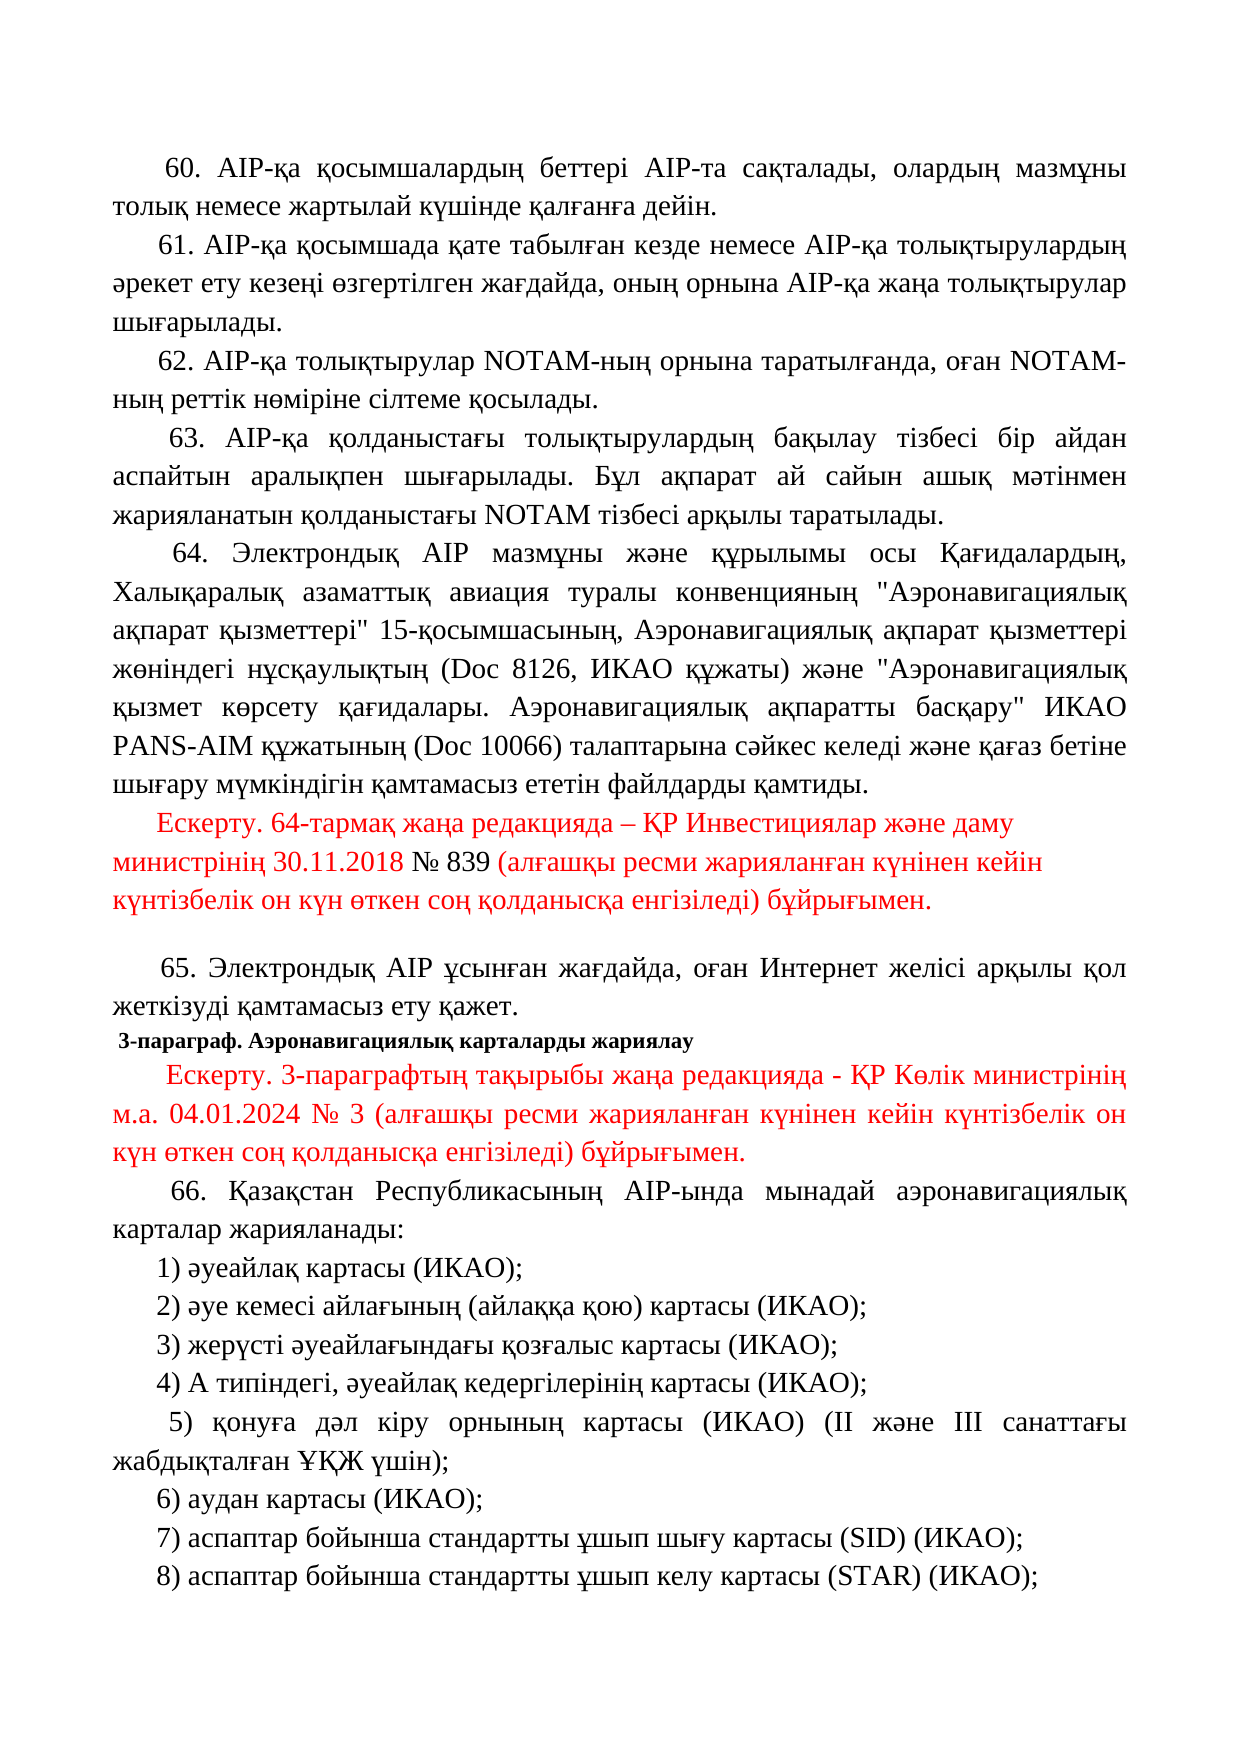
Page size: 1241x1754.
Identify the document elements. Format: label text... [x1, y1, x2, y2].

text 66. Қазақстан Республикасының АІР-ында мынадай аэронавигациялық карталар жарияланады: [112, 1173, 1128, 1245]
text 6) аудан картасы (ИКАО); [112, 1481, 1128, 1515]
text 63. АIР-қа қолданыстағы толықтырулардың бақылау тізбесі бір айдан аспайтын аралықпен шығарылады. Бұл ақпарат ай сайын ашық мәтінмен жарияланатын қолданыстағы NОТАМ тізбесі арқылы таратылады. [112, 420, 1128, 530]
text Ескерту. 3-параграфтың тақырыбы жаңа редакцияда - ҚР Көлік министрінің м.а. 04.01.2024 № 3 (алғашқы ресми жарияланған күнінен кейін күнтізбелік он күн өткен соң қолданысқа енгізіледі) бұйрығымен. [112, 1057, 1128, 1168]
text Ескерту. 64-тармақ жаңа редакцияда – ҚР Инвестициялар және даму министрінің 30.11.2018 № 839 (алғашқы ресми жарияланған күнінен кейін күнтізбелік он күн өткен соң қолданысқа енгізіледі) бұйрығымен. [112, 805, 1128, 946]
text 64. Электрондық AIP мазмұны және құрылымы осы Қағидалардың, Халықаралық азаматтық авиация туралы конвенцияның "Аэронавигациялық ақпарат қызметтері" 15-қосымшасының, Аэронавигациялық ақпарат қызметтері жөніндегі нұсқаулықтың (Dос 8126, ИКАО құжаты) және "Аэронавигациялық қызмет көрсету қағидалары. Аэронавигациялық ақпаратты басқару" ИКАО PANS-AIM құжатының (Doc 10066) талаптарына сәйкес келеді және қағаз бетіне шығару мүмкіндігін қамтамасыз ететін файлдарды қамтиды. [112, 535, 1128, 800]
text 4) А типіндегі, әуеайлақ кедергілерінің картасы (ИКАО); [112, 1366, 1128, 1399]
text 1) әуеайлақ картасы (ИКАО); [112, 1250, 1128, 1283]
text 60. AIP-қа қосымшалардың беттері AIP-та сақталады, олардың мазмұны толық немесе жартылай күшінде қалғанға дейін. [112, 150, 1128, 222]
text 65. Электрондық AIP ұсынған жағдайда, оған Интернет желісі арқылы қол жеткізуді қамтамасыз ету қажет. [112, 950, 1128, 1022]
text 3) жерүсті әуеайлағындағы қозғалыс картасы (ИКАО); [112, 1327, 1128, 1361]
text 3-параграф. Аэронавигациялық карталарды жариялау [112, 1027, 1128, 1053]
text 7) аспаптар бойынша стандартты ұшып шығу картасы (SID) (ИКАО); [112, 1520, 1128, 1553]
text 2) әуе кемесі айлағының (айлаққа қою) картасы (ИКАО); [112, 1288, 1128, 1322]
text 61. AIP-қа қосымшада қате табылған кезде немесе AIP-қа толықтырулардың әрекет ету кезеңі өзгертілген жағдайда, оның орнына AIP-қа жаңа толықтырулар шығарылады. [112, 227, 1128, 338]
text 62. AIP-қа толықтырулар NОТАМ-ның орнына таратылғанда, оған NОТАМ-ның реттік нөміріне сілтеме қосылады. [112, 343, 1128, 415]
text 5) қонуға дәл кіру орнының картасы (ИКАО) (II және III санаттағы жабдықталған ҰҚЖ үшін); [112, 1404, 1128, 1476]
text 8) аспаптар бойынша стандартты ұшып келу картасы (STAR) (ИКАО); [112, 1558, 1128, 1592]
